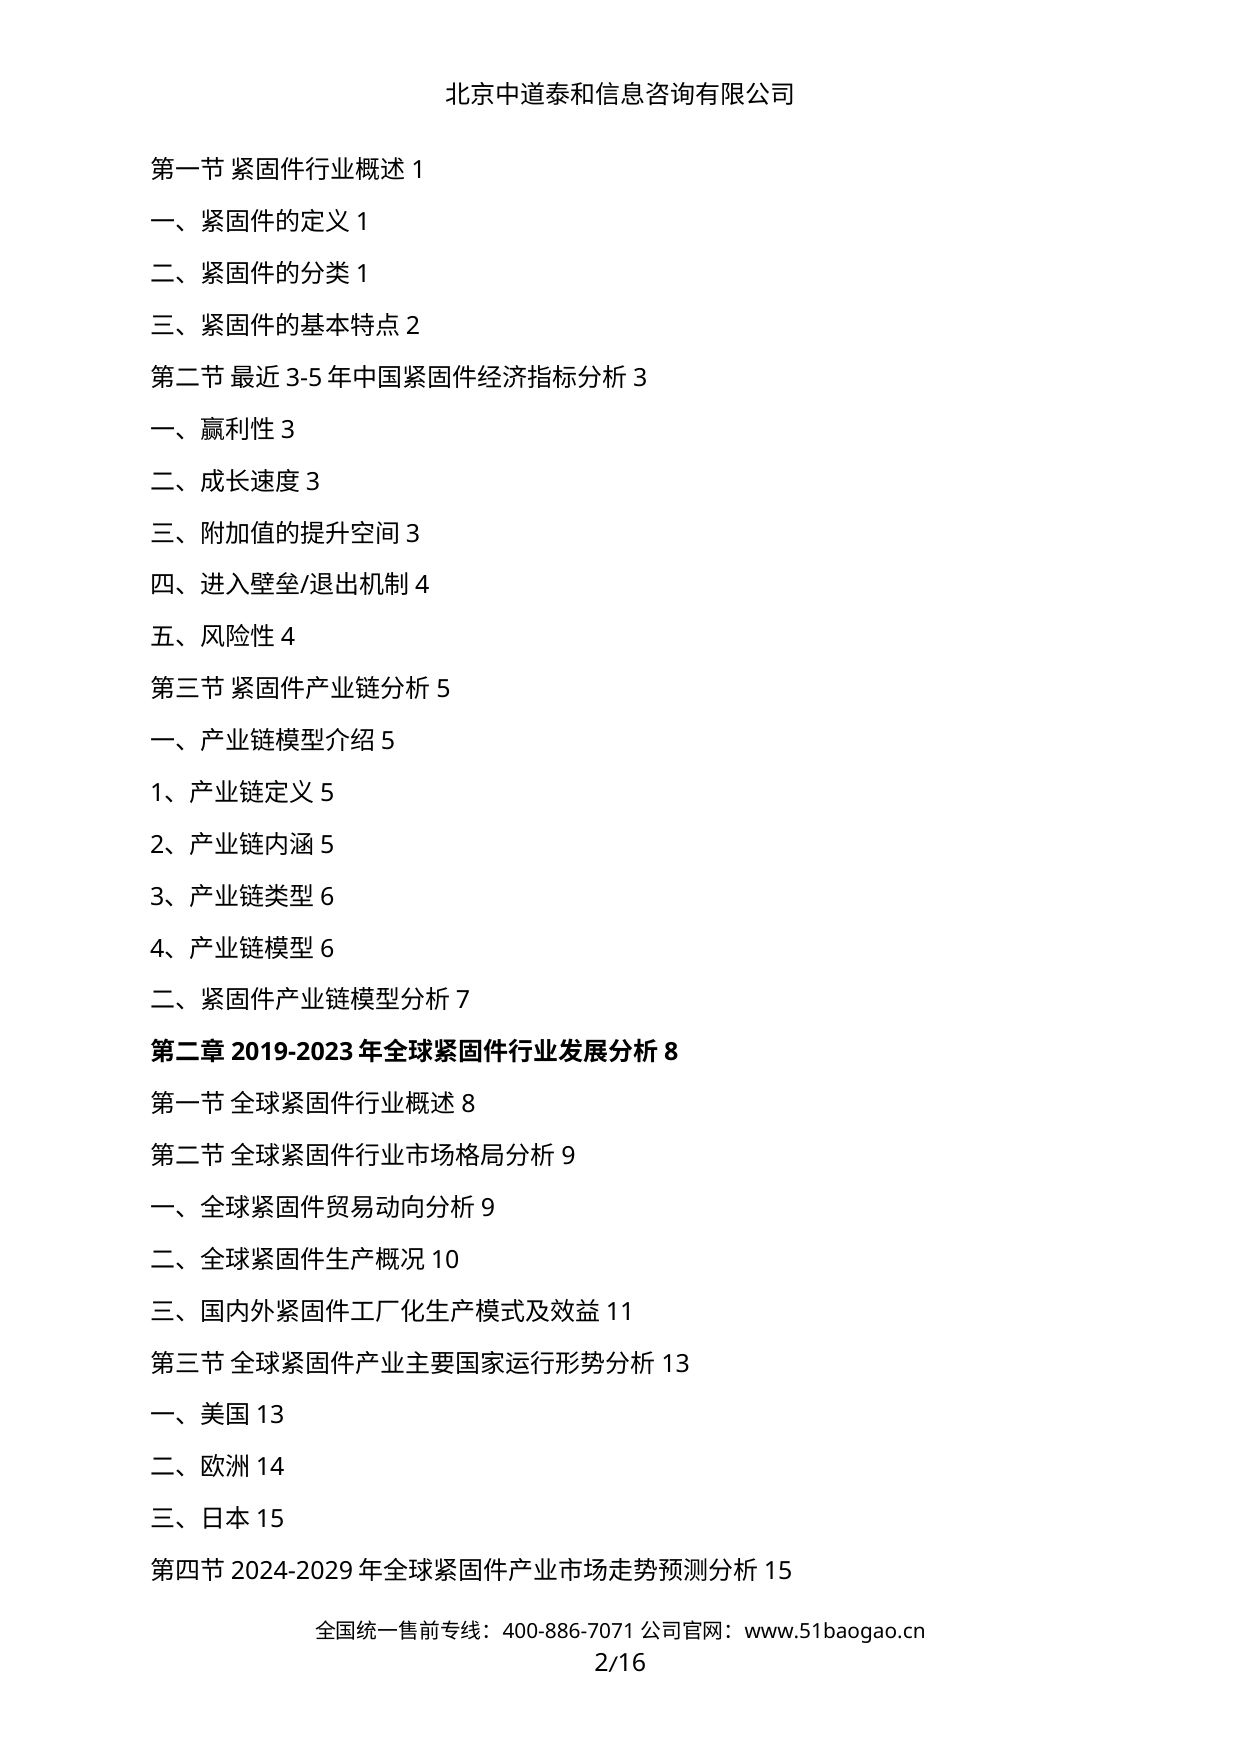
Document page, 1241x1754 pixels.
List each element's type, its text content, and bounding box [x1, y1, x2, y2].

text 三、日本 15 [150, 1499, 1090, 1535]
text 3、产业链类型 6 [150, 876, 1090, 912]
text 第一节 全球紧固件行业概述 8 [150, 1084, 1090, 1120]
text 二、欧洲 14 [150, 1447, 1090, 1483]
text 第三节 紧固件产业链分析 5 [150, 669, 1090, 705]
text 一、赢利性 3 [150, 409, 1090, 446]
text 第二章 2019-2023年全球紧固件行业发展分析 8 [150, 1032, 1090, 1068]
text 三、附加值的提升空间 3 [150, 513, 1090, 549]
text 2、产业链内涵 5 [150, 824, 1090, 861]
text 一、全球紧固件贸易动向分析 9 [150, 1187, 1090, 1224]
text 一、产业链模型介绍 5 [150, 721, 1090, 757]
text 五、风险性 4 [150, 617, 1090, 653]
text 第一节 紧固件行业概述 1 [150, 150, 1090, 186]
text 第三节 全球紧固件产业主要国家运行形势分析 13 [150, 1343, 1090, 1379]
text 二、成长速度 3 [150, 461, 1090, 497]
text 一、紧固件的定义 1 [150, 202, 1090, 238]
text 第四节 2024-2029年全球紧固件产业市场走势预测分析 15 [150, 1551, 1090, 1587]
text 一、美国 13 [150, 1395, 1090, 1431]
text 1、产业链定义 5 [150, 772, 1090, 809]
text 二、紧固件的分类 1 [150, 254, 1090, 290]
text 第二节 全球紧固件行业市场格局分析 9 [150, 1136, 1090, 1172]
text 二、全球紧固件生产概况 10 [150, 1239, 1090, 1276]
text 第二节 最近3-5年中国紧固件经济指标分析 3 [150, 357, 1090, 394]
text 4、产业链模型 6 [150, 928, 1090, 964]
text 三、国内外紧固件工厂化生产模式及效益 11 [150, 1291, 1090, 1327]
text 二、紧固件产业链模型分析 7 [150, 980, 1090, 1016]
text 四、进入壁垒/退出机制 4 [150, 565, 1090, 601]
text 三、紧固件的基本特点 2 [150, 306, 1090, 342]
